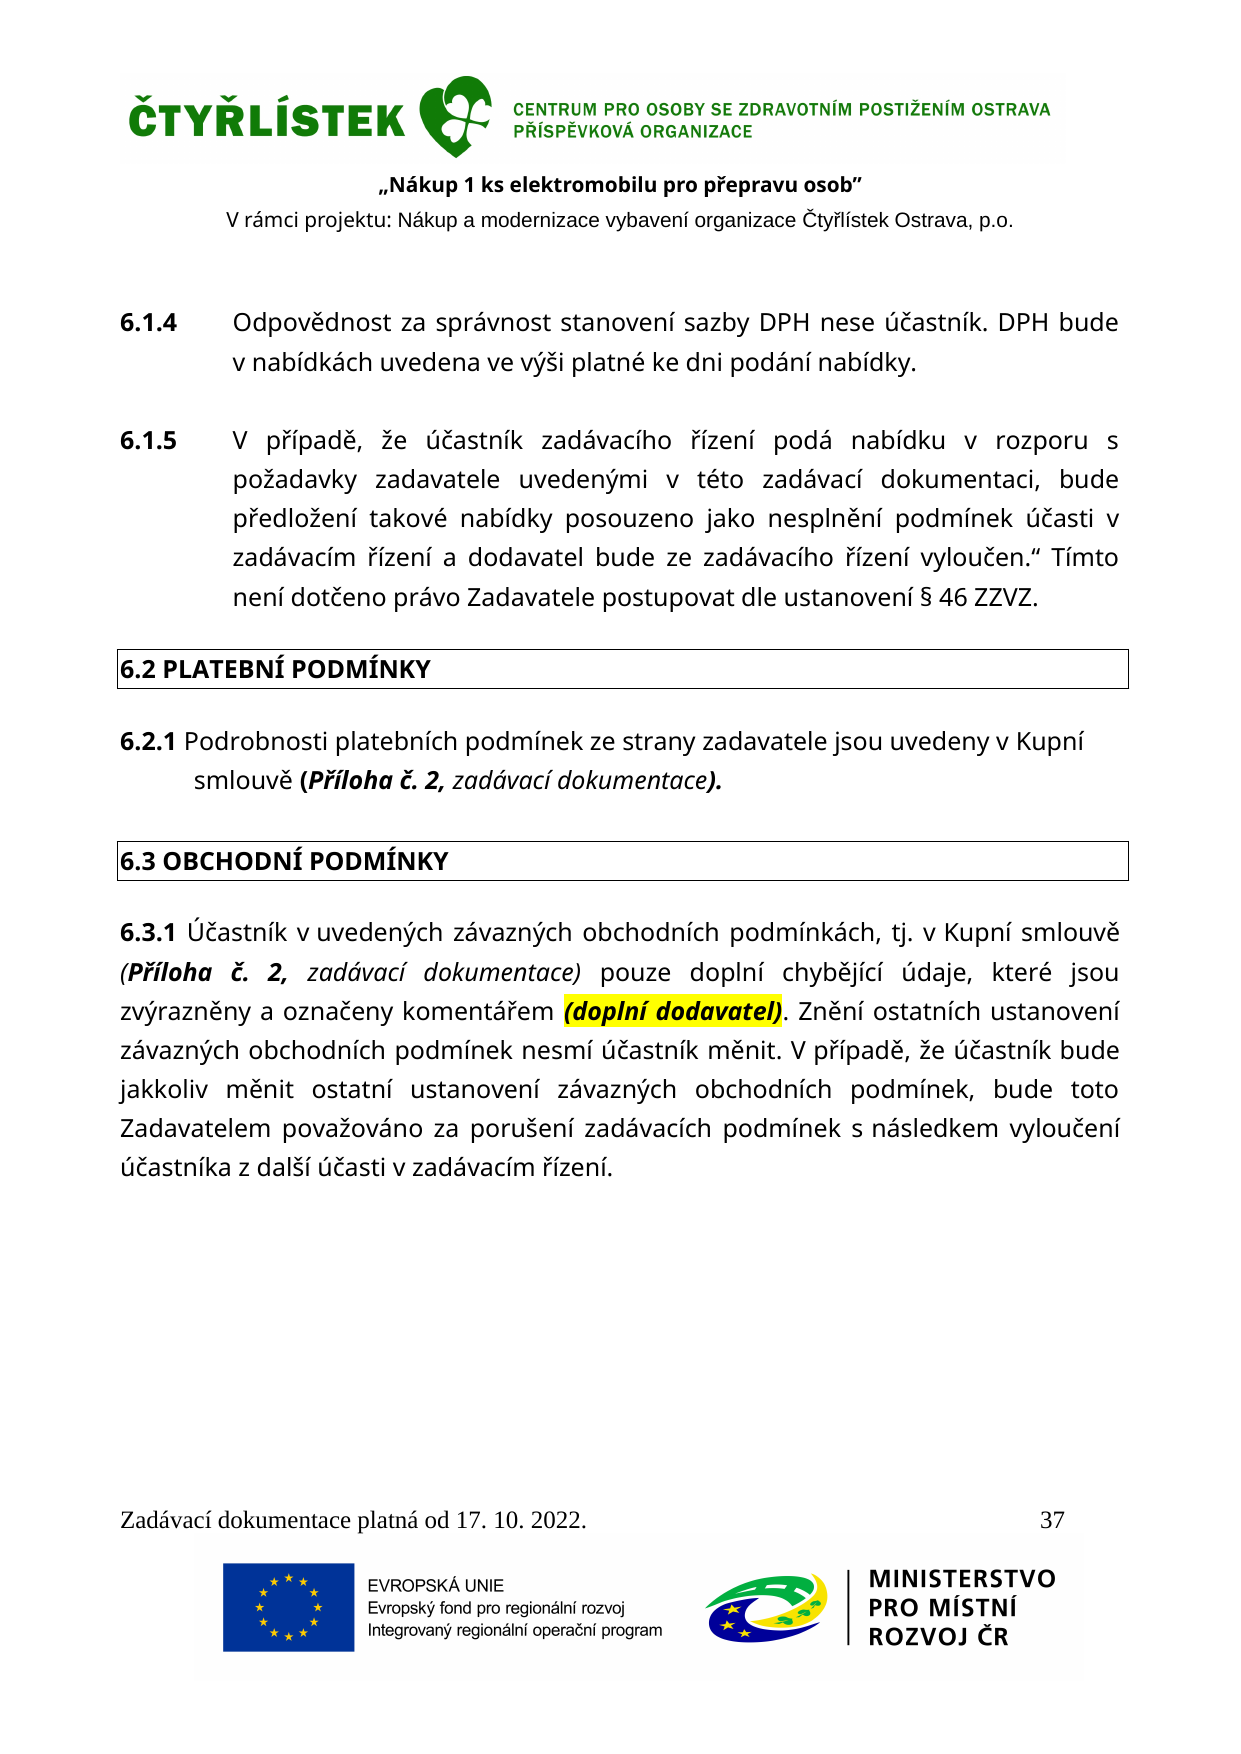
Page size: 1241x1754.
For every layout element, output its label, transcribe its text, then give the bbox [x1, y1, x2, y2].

text 6.2.1 Podrobnosti platebních podmínek ze strany zadavatele jsou uvedeny v Kupní [120, 723, 1120, 757]
text 6.2 PLATEBNÍ PODMÍNKY [118, 650, 1128, 688]
text 6.3.1 Účastník v uvedených závazných obchodních podmínkách, tj. v Kupní smlouvě (Příloha č. 2, zadávací dokumentace) pouze doplní chybějící údaje, které jsou zvýrazněny a označeny komentářem (doplní dodavatel). Znění ostatních ustanovení závazných obchodních podmínek nesmí účastník měnit. V případě, že účastník bude jakkoliv měnit ostatní ustanovení závazných obchodních podmínek, bude toto Zadavatelem považováno za porušení zadávacích podmínek s následkem vyloučení účastníka z další účasti v zadávacím řízení. [120, 915, 1120, 1184]
picture [120, 73, 1066, 164]
text 6.3 OBCHODNÍ PODMÍNKY [118, 842, 1128, 880]
list V případě, že účastník zadávacího řízení podá nabídku v rozporu s požadavky zadavatele uvedenými v této zadávací dokumentaci, bude předložení takové nabídky posouzeno jako nesplnění podmínek účasti v zadávacím řízení a dodavatel bude ze zadávacího řízení vyloučen.“ Tímto není dotčeno právo Zadavatele postupovat dle ustanovení § 46 ZZVZ. [120, 422, 1120, 613]
picture [194, 1533, 1084, 1681]
text smlouvě (Příloha č. 2, zadávací dokumentace). [120, 762, 1120, 796]
list Odpovědnost za správnost stanovení sazby DPH nese účastník. DPH bude v nabídkách uvedena ve výši platné ke dni podání nabídky. [120, 305, 1120, 378]
